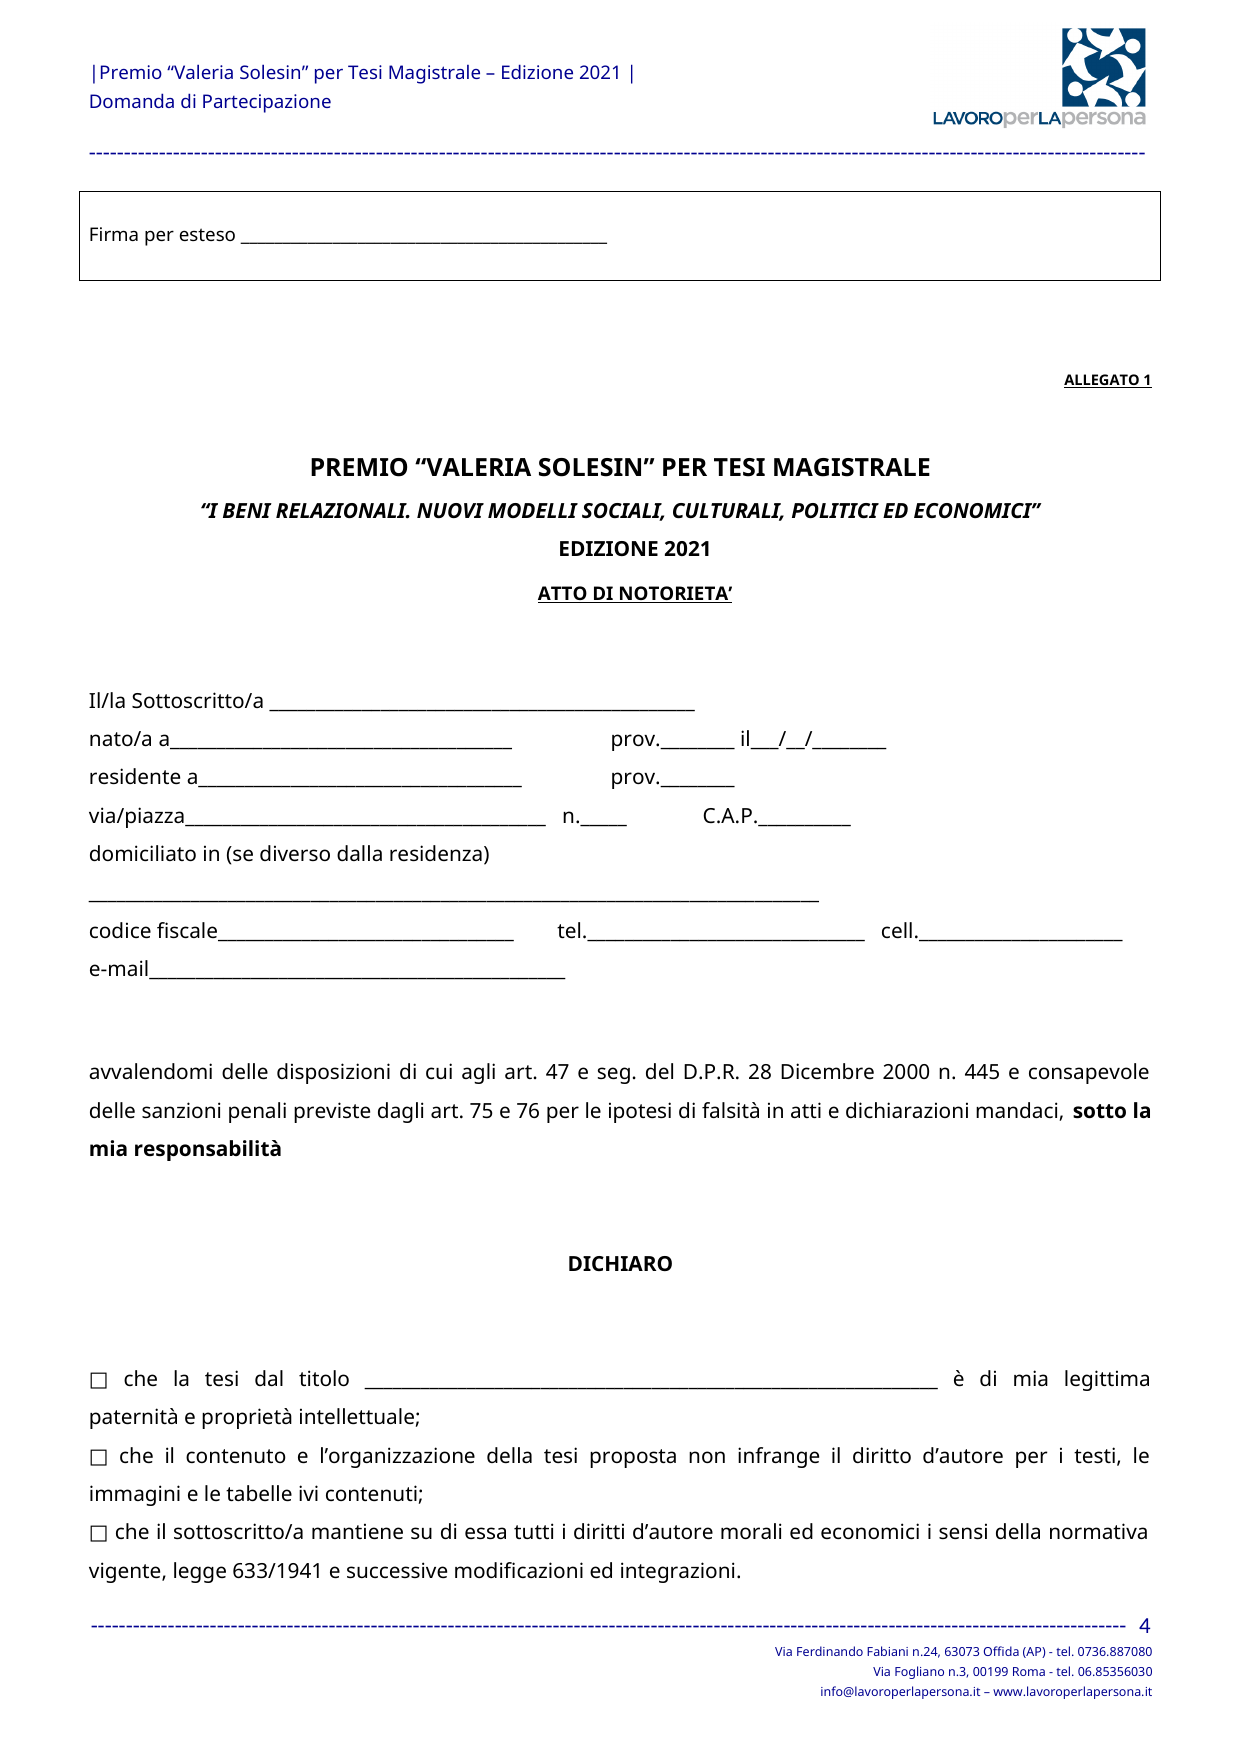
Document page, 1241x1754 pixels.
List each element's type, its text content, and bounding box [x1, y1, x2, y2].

text EDIZIONE 2021 [89, 534, 1152, 562]
picture [929, 22, 1151, 130]
text ATTO DI NOTORIETA’ [89, 580, 1152, 606]
text ALLEGATO 1 [89, 369, 1152, 389]
text Il/la Sottoscritto/a ______________________________________________ [89, 686, 1152, 714]
text “I BENI RELAZIONALI. NUOVI MODELLI SOCIALI, CULTURALI, POLITICI ED ECONOMICI” [89, 496, 1152, 524]
text Firma per esteso ____________________________________________ [80, 218, 1160, 247]
text avvalendomi delle disposizioni di cui agli art. 47 e seg. del D.P.R. 28 Dicembre 2000 n. 445 e consapevole delle sanzioni penali previste dagli art. 75 e 76 per le ipotesi di falsità in atti e dichiarazioni mandaci, sotto la mia responsabilità [89, 1057, 1152, 1162]
text PREMIO “VALERIA SOLESIN” PER TESI MAGISTRALE [89, 450, 1152, 484]
text □ che la tesi dal titolo ______________________________________________________________ è di mia legittima paternità e proprietà intellettuale; [89, 1364, 1152, 1431]
text DICHIARO [89, 1249, 1152, 1277]
text nato/a a_____________________________________ prov.________ il___/__/________ [89, 724, 1152, 752]
text residente a___________________________________ prov.________ [89, 762, 1152, 791]
text □ che il sottoscritto/a mantiene su di essa tutti i diritti d’autore morali ed economici i sensi della normativa vigente, legge 633/1941 e successive modificazioni ed integrazioni. [89, 1517, 1152, 1584]
text □ che il contenuto e l’organizzazione della tesi proposta non infrange il diritto d’autore per i testi, le immagini e le tabelle ivi contenuti; [89, 1441, 1152, 1507]
text codice fiscale________________________________ tel.______________________________ cell.______________________ e-mail_____________________________________________ [89, 916, 1152, 982]
text via/piazza_______________________________________ n._____ C.A.P.__________ [89, 801, 1152, 829]
text domiciliato in (se diverso dalla residenza) _______________________________________________________________________________ [89, 839, 1152, 906]
